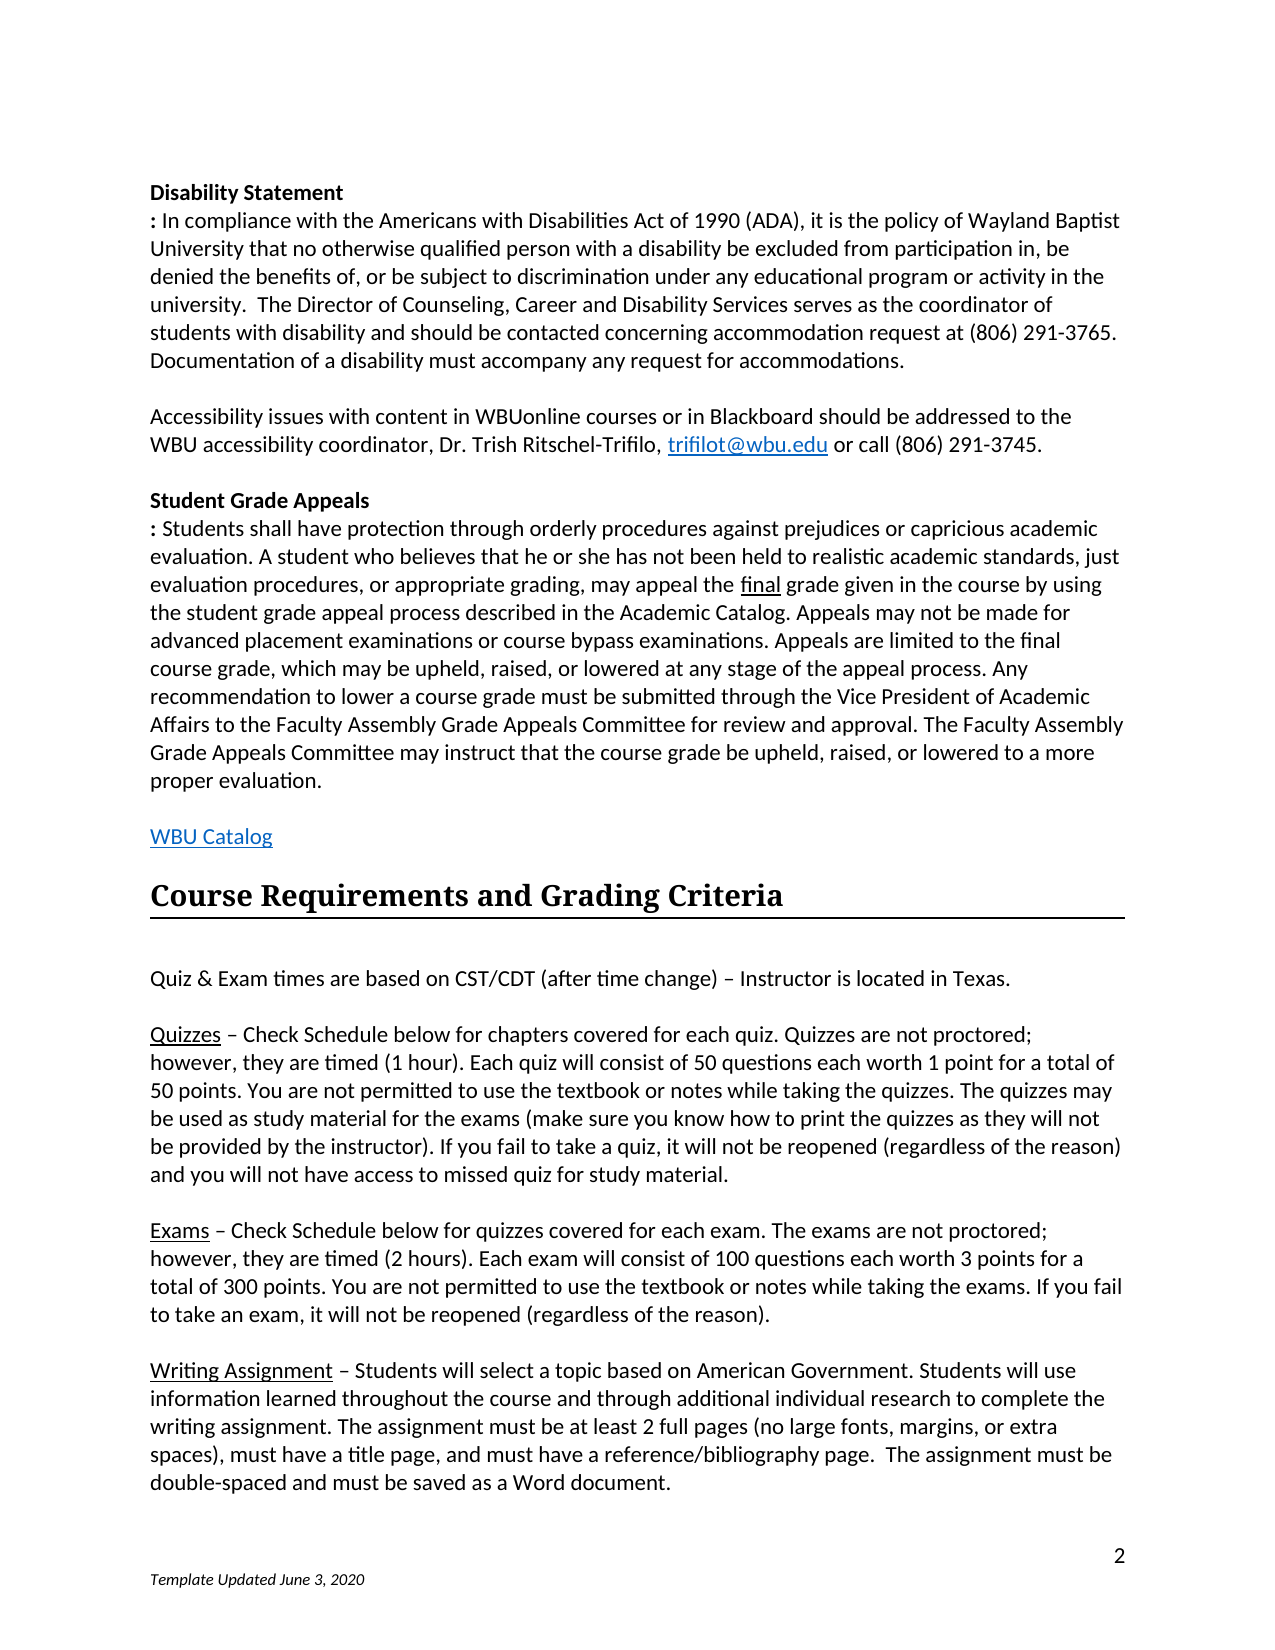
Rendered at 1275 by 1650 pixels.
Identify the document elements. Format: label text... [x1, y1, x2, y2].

text Disability Statement [150, 178, 1125, 206]
subtitle Course Requirements and Grading Criteria [150, 876, 1125, 917]
text : Students shall have protection through orderly procedures against prejudices or capricious academic evaluation. A student who believes that he or she has not been held to realistic academic standards, just evaluation procedures, or appropriate grading, may appeal the final grade given in the course by using the student grade appeal process described in the Academic Catalog. Appeals may not be made for advanced placement examinations or course bypass examinations. Appeals are limited to the final course grade, which may be upheld, raised, or lowered at any stage of the appeal process. Any recommendation to lower a course grade must be submitted through the Vice President of Academic Affairs to the Faculty Assembly Grade Appeals Committee for review and approval. The Faculty Assembly Grade Appeals Committee may instruct that the course grade be upheld, raised, or lowered to a more proper evaluation. [150, 514, 1125, 794]
text WBU Catalog [150, 822, 1125, 851]
text Accessibility issues with content in WBUonline courses or in Blackboard should be addressed to the WBU accessibility coordinator, Dr. Trish Ritschel-Trifilo, trifilot@wbu.edu or call (806) 291-3745. [150, 402, 1125, 458]
text Quiz & Exam times are based on CST/CDT (after time change) – Instructor is located in Texas. [150, 964, 1125, 992]
text Exams – Check Schedule below for quizzes covered for each exam. The exams are not proctored; however, they are timed (2 hours). Each exam will consist of 100 questions each worth 3 points for a total of 300 points. You are not permitted to use the textbook or notes while taking the exams. If you fail to take an exam, it will not be reopened (regardless of the reason). [150, 1216, 1125, 1328]
text : In compliance with the Americans with Disabilities Act of 1990 (ADA), it is the policy of Wayland Baptist University that no otherwise qualified person with a disability be excluded from participation in, be denied the benefits of, or be subject to discrimination under any educational program or activity in the university. The Director of Counseling, Career and Disability Services serves as the coordinator of students with disability and should be contacted concerning accommodation request at (806) 291-3765. Documentation of a disability must accompany any request for accommodations. [150, 206, 1125, 374]
text Quizzes – Check Schedule below for chapters covered for each quiz. Quizzes are not proctored; however, they are timed (1 hour). Each quiz will consist of 50 questions each worth 1 point for a total of 50 points. You are not permitted to use the textbook or notes while taking the quizzes. The quizzes may be used as study material for the exams (make sure you know how to print the quizzes as they will not be provided by the instructor). If you fail to take a quiz, it will not be reopened (regardless of the reason) and you will not have access to missed quiz for study material. [150, 1020, 1125, 1188]
text Writing Assignment – Students will select a topic based on American Government. Students will use information learned throughout the course and through additional individual research to complete the writing assignment. The assignment must be at least 2 full pages (no large fonts, margins, or extra spaces), must have a title page, and must have a reference/bibliography page. The assignment must be double-spaced and must be saved as a Word document. [150, 1356, 1125, 1497]
text Student Grade Appeals [150, 486, 1125, 514]
